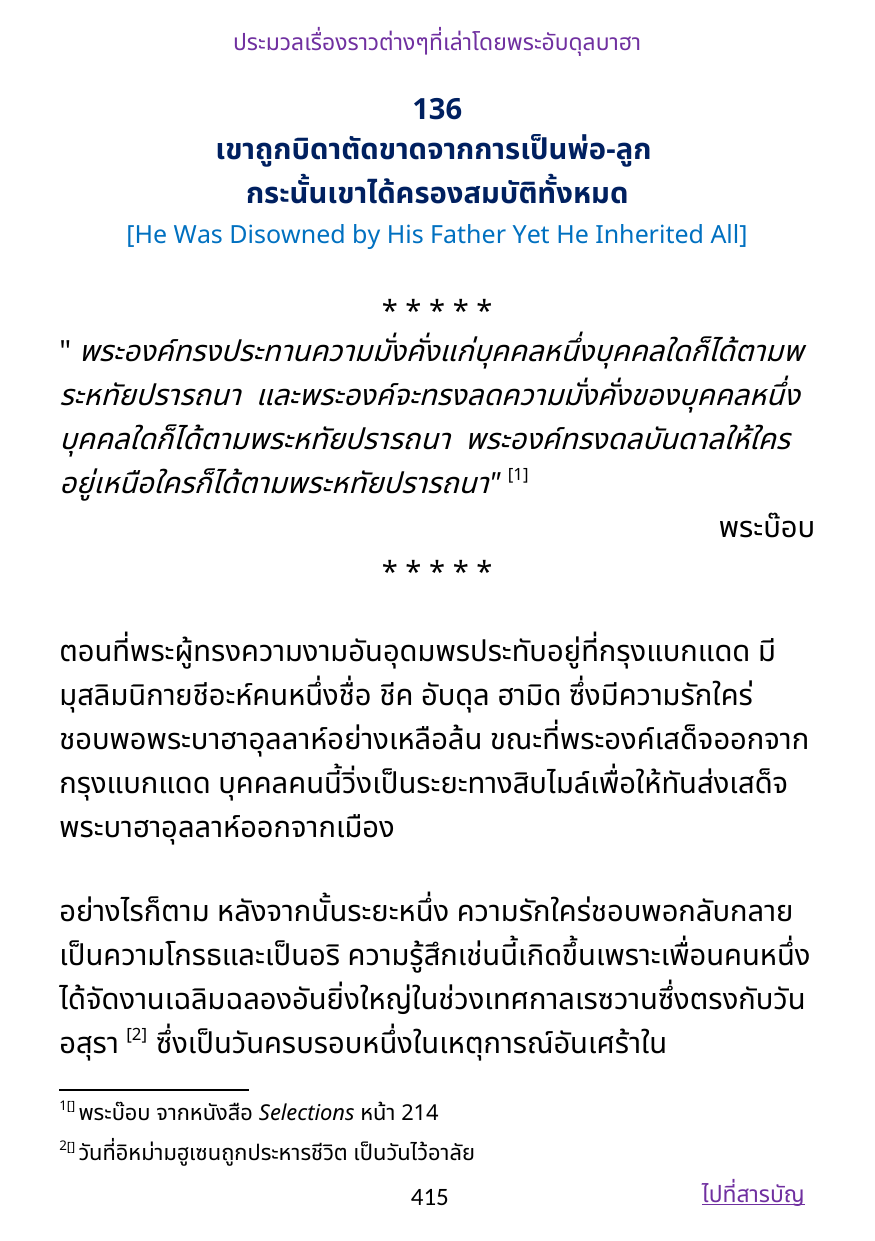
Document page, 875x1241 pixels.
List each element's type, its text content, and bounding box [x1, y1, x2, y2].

text ตอนที่พระผู้ทรงความงามอันอุดมพรประทับอยู่ที่กรุงแบกแดด มีมุสลิมนิกายชีอะห์คนหนึ่งชื่อ ชีค อับดุล ฮามิด ซึ่งมีความรักใคร่ชอบพอพระบาฮาอุลลาห์อย่างเหลือล้น ขณะที่พระองค์เสด็จออกจากกรุงแบกแดด บุคคลคนนี้วิ่งเป็นระยะทางสิบไมล์เพื่อให้ทันส่งเสด็จพระบาฮาอุลลาห์ออกจากเมือง [59, 630, 815, 851]
subtitle 136 เขาถูกบิดาตัดขาดจากการเป็นพ่อ-ลูก กระนั้นเขาได้ครองสมบัติทั้งหมด [He Was Disowned by His Father Yet He Inherited All] [59, 89, 815, 251]
text พระบ๊อบ [59, 507, 815, 551]
text * * * * * [59, 551, 815, 591]
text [59, 890, 815, 1067]
text " พระองค์ทรงประทานความมั่งคั่งแก่บุคคลหนึ่งบุคคลใดก็ได้ตามพระหทัยปรารถนา และพระองค์จะทรงลดความมั่งคั่งของบุคคลหนึ่งบุคคลใดก็ได้ตามพระหทัยปรารถนา พระองค์ทรงดลบันดาลให้ใครอยู่เหนือใครก็ได้ตามพระหทัยปรารถนา" [] [59, 330, 815, 507]
text * * * * * [59, 290, 815, 330]
